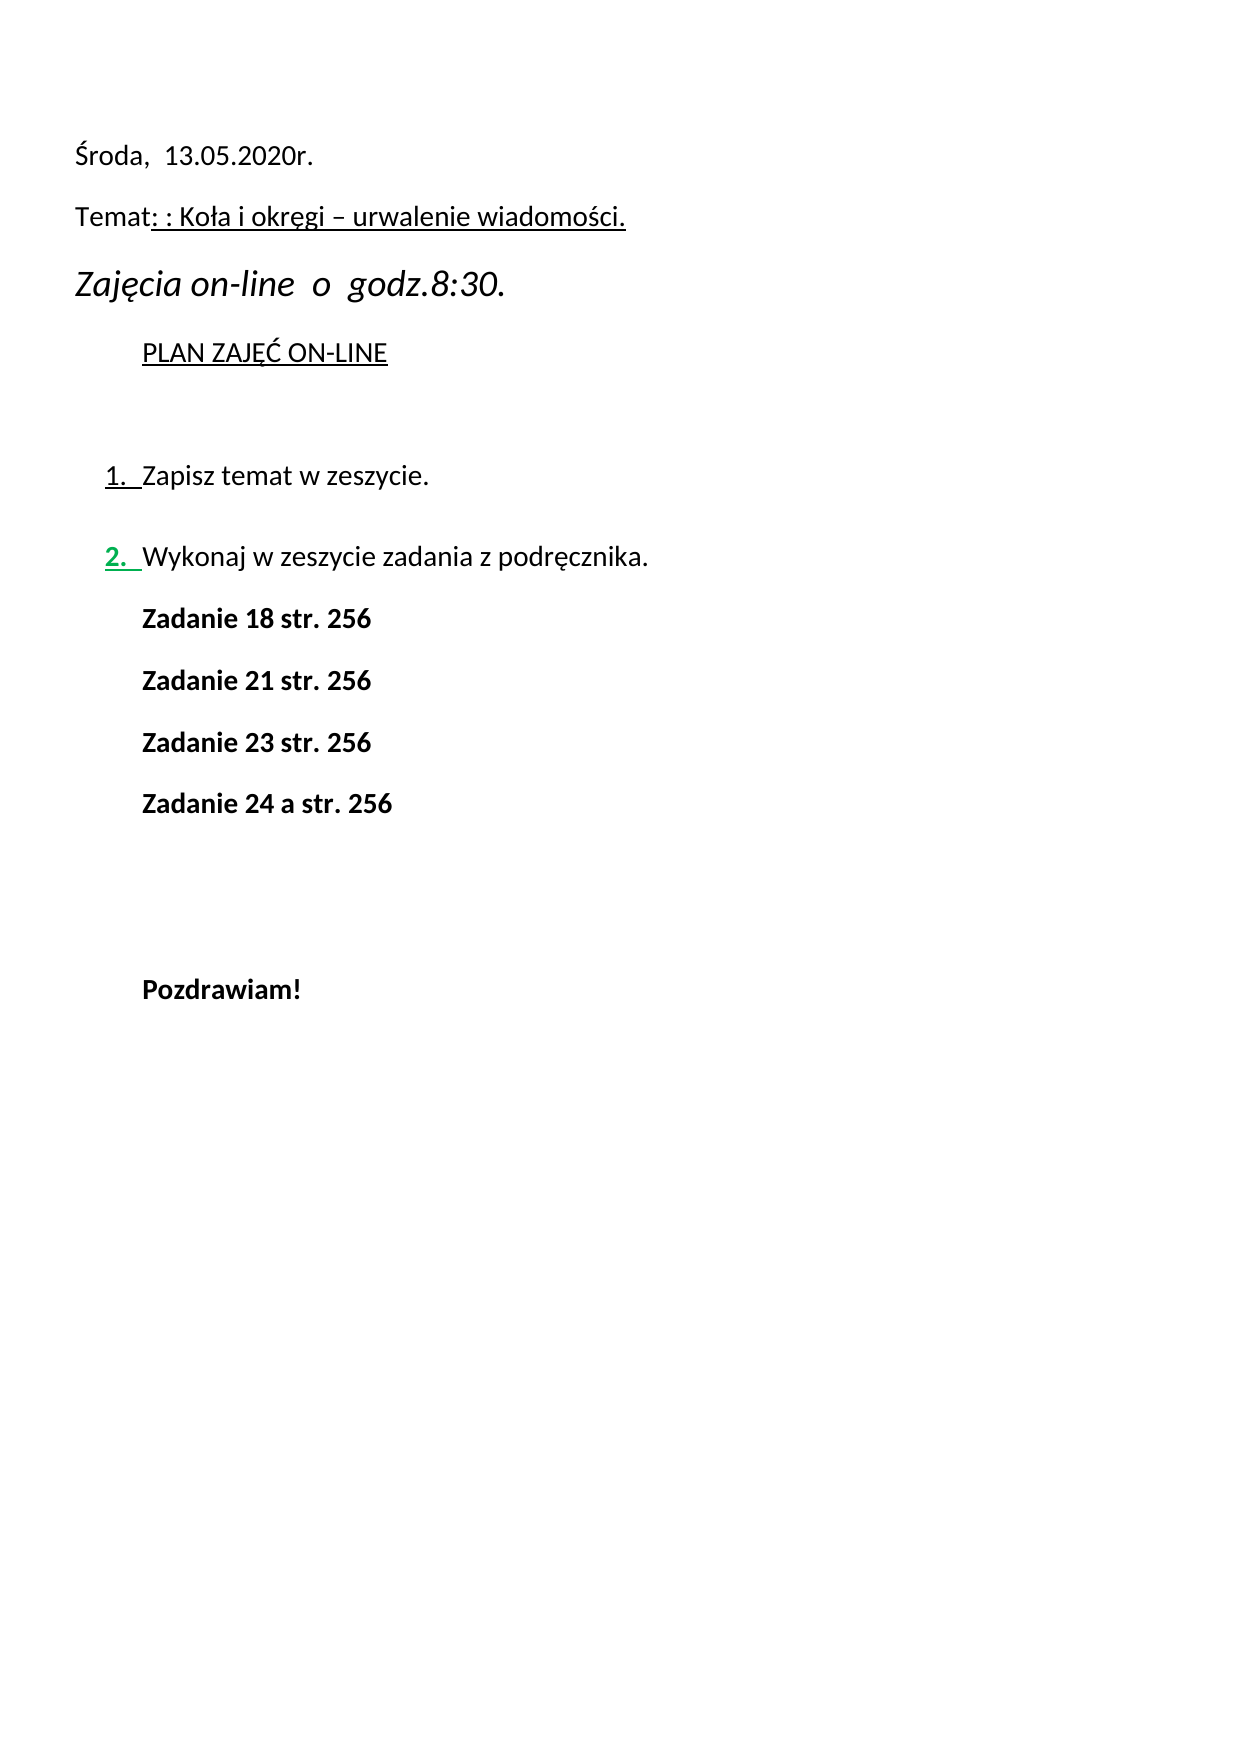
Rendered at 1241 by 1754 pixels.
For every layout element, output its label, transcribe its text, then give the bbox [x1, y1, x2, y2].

list Wykonaj w zeszycie zadania z podręcznika. [104, 538, 1165, 574]
text Zajęcia on-line o godz.8:30. [75, 260, 1165, 306]
text Środa, 13.05.2020r. [75, 137, 1165, 172]
text Zadanie 24 a str. 256 [142, 786, 1165, 821]
text Zadanie 23 str. 256 [142, 724, 1165, 759]
text Pozdrawiam! [142, 971, 1165, 1007]
text Temat: : Koła i okręgi – urwalenie wiadomości. [75, 198, 1165, 234]
text Zadanie 18 str. 256 [142, 600, 1165, 636]
text Zadanie 21 str. 256 [142, 662, 1165, 698]
list PLAN ZAJĘĆ ON-LINE [142, 334, 1165, 369]
list Zapisz temat w zeszycie. [104, 457, 1165, 492]
